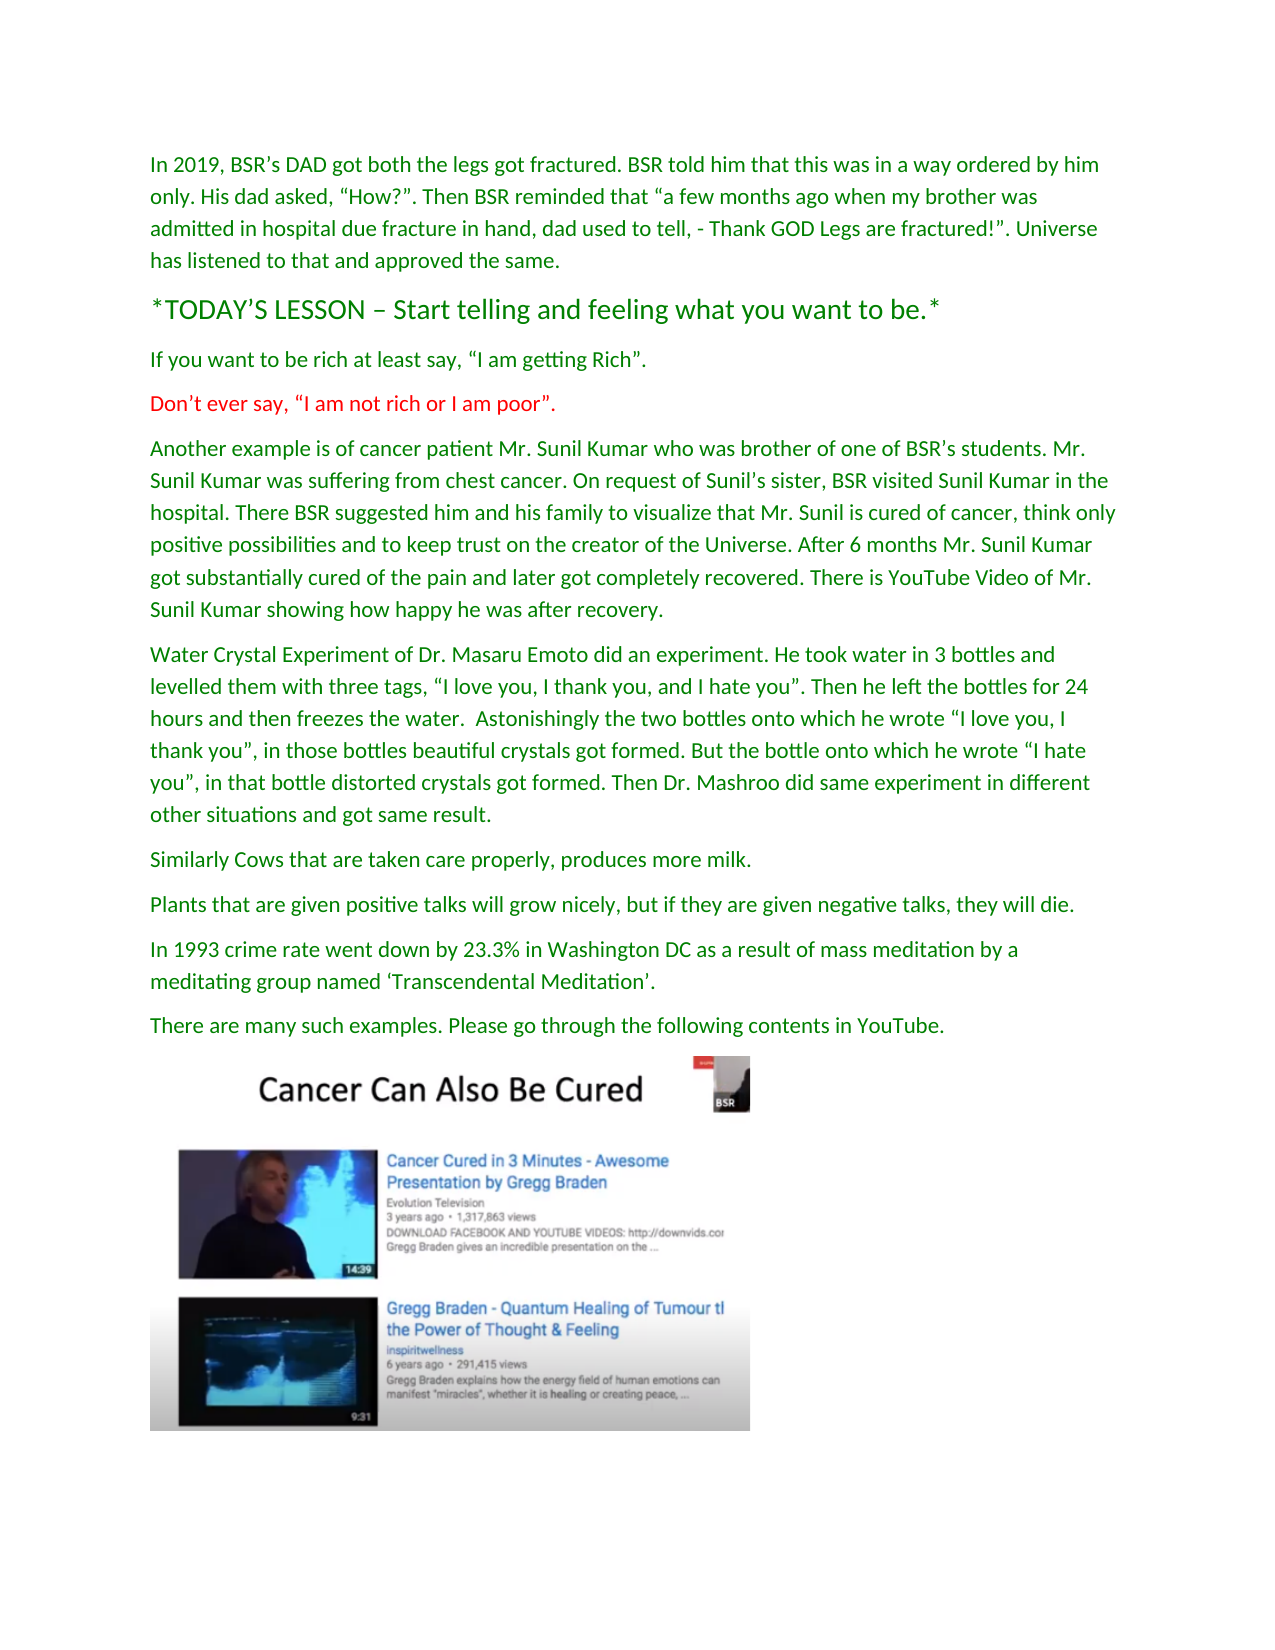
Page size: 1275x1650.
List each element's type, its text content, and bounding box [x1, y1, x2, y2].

text Don’t ever say, “I am not rich or I am poor”. [150, 389, 1125, 417]
picture [150, 1056, 751, 1431]
text *TODAY’S LESSON – Start telling and feeling what you want to be.* [150, 291, 1125, 327]
text Similarly Cows that are taken care properly, produces more milk. [150, 845, 1125, 873]
text In 2019, BSR’s DAD got both the legs got fractured. BSR told him that this was in a way ordered by him only. His dad asked, “How?”. Then BSR reminded that “a few months ago when my brother was admitted in hospital due fracture in hand, dad used to tell, - Thank GOD Legs are fractured!”. Universe has listened to that and approved the same. [150, 150, 1125, 274]
text Plants that are given positive talks will grow nicely, but if they are given negative talks, they will die. [150, 890, 1125, 918]
text If you want to be rich at least say, “I am getting Rich”. [150, 345, 1125, 373]
text In 1993 crime rate went down by 23.3% in Washington DC as a result of mass meditation by a meditating group named ‘Transcendental Meditation’. [150, 935, 1125, 995]
text Another example is of cancer patient Mr. Sunil Kumar who was brother of one of BSR’s students. Mr. Sunil Kumar was suffering from chest cancer. On request of Sunil’s sister, BSR visited Sunil Kumar in the hospital. There BSR suggested him and his family to visualize that Mr. Sunil is cured of cancer, think only positive possibilities and to keep trust on the creator of the Universe. After 6 months Mr. Sunil Kumar got substantially cured of the pain and later got completely recovered. There is YouTube Video of Mr. Sunil Kumar showing how happy he was after recovery. [150, 434, 1125, 623]
text Water Crystal Experiment of Dr. Masaru Emoto did an experiment. He took water in 3 bottles and levelled them with three tags, “I love you, I thank you, and I hate you”. Then he left the bottles for 24 hours and then freezes the water. Astonishingly the two bottles onto which he wrote “I love you, I thank you”, in those bottles beautiful crystals got formed. But the bottle onto which he wrote “I hate you”, in that bottle distorted crystals got formed. Then Dr. Mashroo did same experiment in different other situations and got same result. [150, 640, 1125, 829]
text There are many such examples. Please go through the following contents in YouTube. [150, 1012, 1125, 1039]
